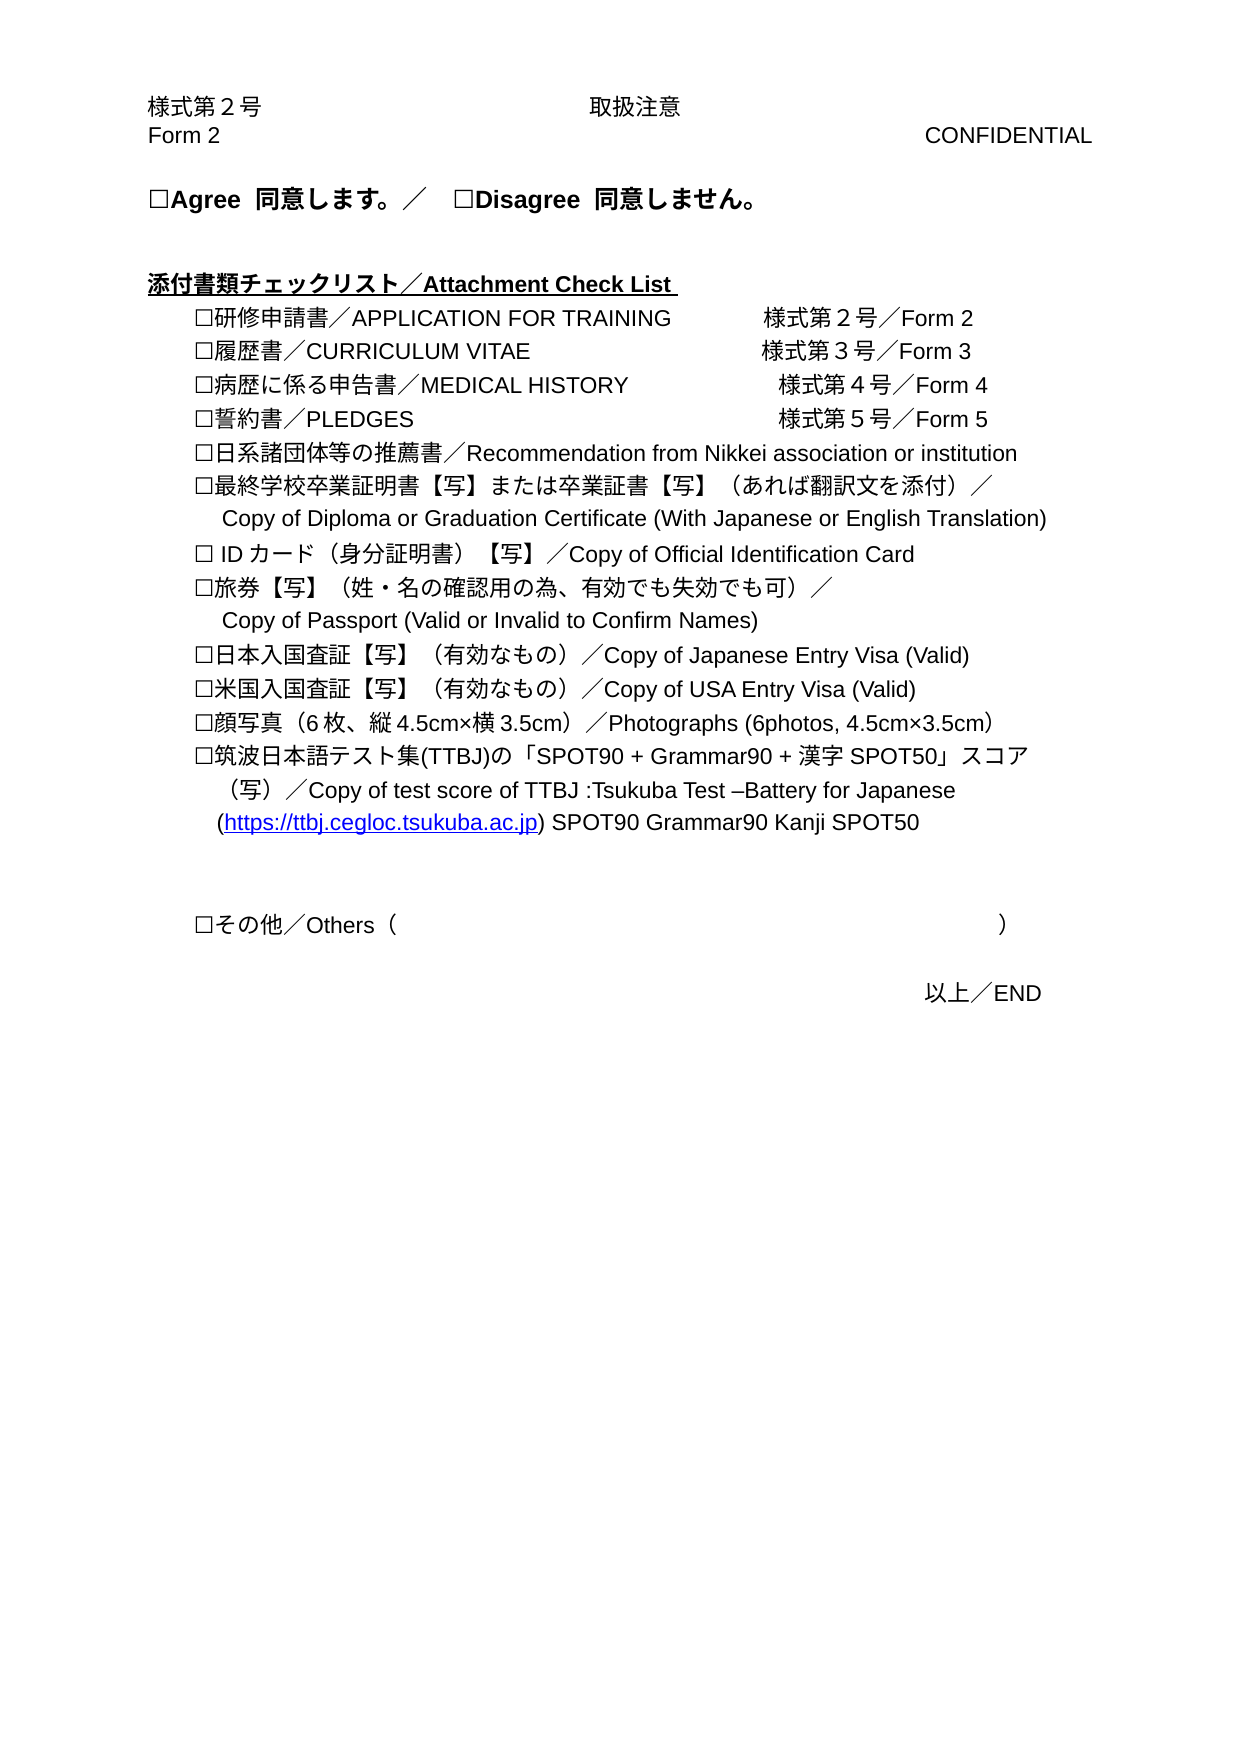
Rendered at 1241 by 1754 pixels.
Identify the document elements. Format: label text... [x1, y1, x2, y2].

text 日本入国査証【写】（有効なもの）／Copy of Japanese Entry Visa (Valid) [148, 637, 1092, 671]
text 添付書類チェックリスト／Attachment Check List [148, 266, 1092, 299]
text 顔写真（6枚、縦4.5cm×横3.5cm）／Photographs (6photos, 4.5cm×3.5cm） [148, 704, 1092, 738]
text 誓約書／PLEDGES 様式第５号／Form 5 [148, 401, 1092, 434]
text 病歴に係る申告書／MEDICAL HISTORY 様式第４号／Form 4 [148, 367, 1092, 401]
text 日系諸団体等の推薦書／Recommendation from Nikkei association or institution [148, 434, 1092, 468]
text 旅券【写】（姓・名の確認用の為、有効でも失効でも可）／ [148, 569, 1092, 603]
text Copy of Passport (Valid or Invalid to Confirm Names) [148, 603, 1092, 637]
text 以上／END [148, 974, 1092, 1008]
text Agree 同意します。／ Disagree 同意しません。 [148, 164, 1092, 232]
text 履歴書／CURRICULUM VITAE 様式第３号／Form 3 [148, 333, 1092, 367]
text IDカード（身分証明書）【写】／Copy of Official Identification Card [148, 536, 1092, 569]
text 米国入国査証【写】（有効なもの）／Copy of USA Entry Visa (Valid) [148, 671, 1092, 704]
text 筑波日本語テスト集(TTBJ)の「SPOT90 + Grammar90 + 漢字 SPOT50」スコア（写）／Copy of test score of TTBJ :Tsukuba Test –Battery for Japanese (https://ttbj.cegloc.tsukuba.ac.jp) SPOT90 Grammar90 Kanji SPOT50 [148, 738, 1092, 839]
text 研修申請書／APPLICATION FOR TRAINING 様式第２号／Form 2 [148, 299, 1092, 333]
text Copy of Diploma or Graduation Certificate (With Japanese or English Translation) [148, 502, 1092, 536]
text 最終学校卒業証明書【写】または卒業証書【写】（あれば翻訳文を添付）／ [148, 468, 1092, 502]
text その他／Others（ ） [148, 907, 1092, 941]
